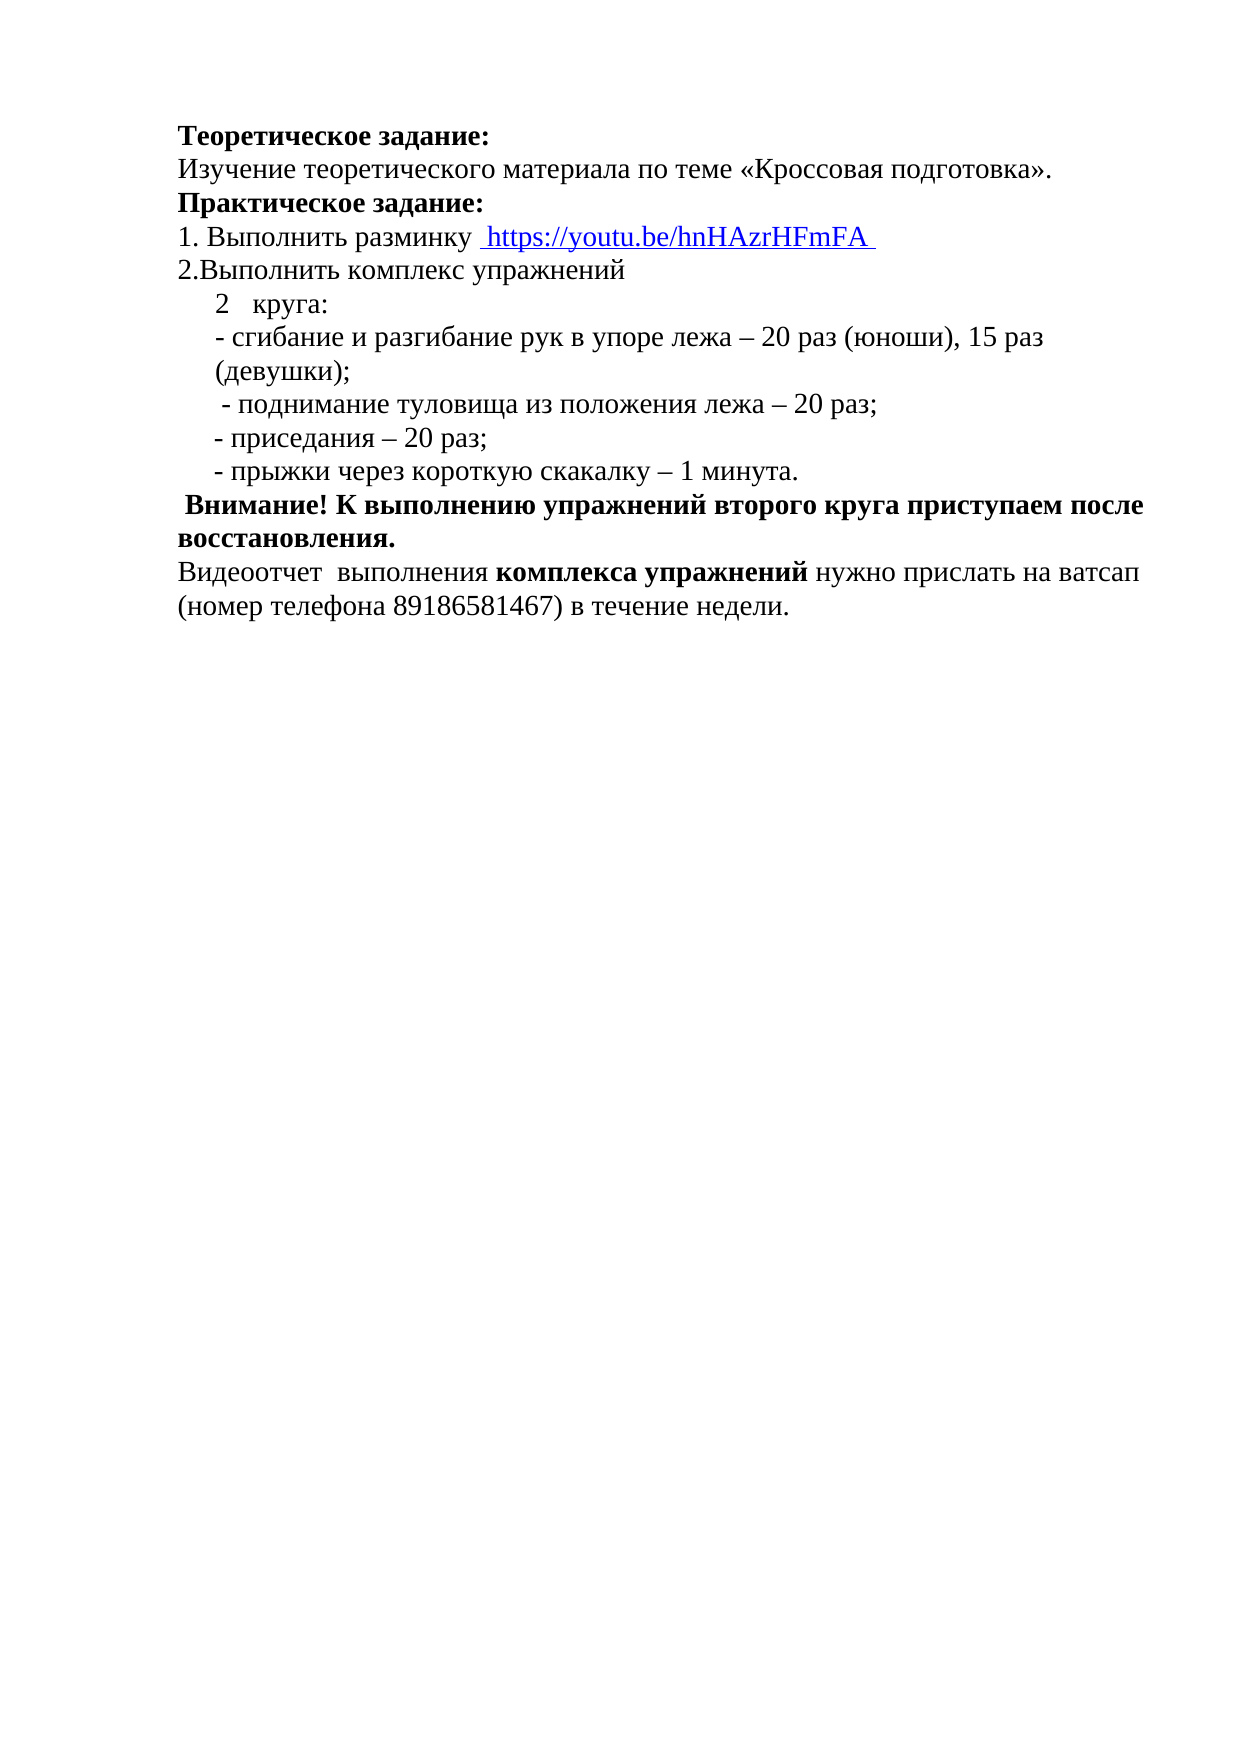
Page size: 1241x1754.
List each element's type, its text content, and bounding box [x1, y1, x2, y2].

text Изучение теоретического материала по теме «Кроссовая подготовка». [177, 152, 1152, 185]
text Видеоотчет выполнения комплекса упражнений нужно прислать на ватсап [177, 554, 1152, 588]
text Теоретическое задание: [177, 118, 1152, 152]
text - сгибание и разгибание рук в упоре лежа – 20 раз (юноши), 15 раз (девушки); [215, 319, 1152, 386]
text - приседания – 20 раз; [177, 420, 1152, 453]
text - прыжки через короткую скакалку – 1 минута. [177, 453, 1152, 487]
text Практическое задание: [177, 185, 1152, 219]
list круга: [215, 286, 1152, 319]
text (номер телефона 89186581467) в течение недели. [177, 588, 1152, 621]
text - поднимание туловища из положения лежа – 20 раз; [177, 386, 1152, 420]
text 1. Выполнить разминку https://youtu.be/hnHAzrHFmFA [177, 219, 1152, 252]
text Внимание! К выполнению упражнений второго круга приступаем после восстановления. [177, 487, 1152, 554]
text 2.Выполнить комплекс упражнений [177, 252, 1152, 286]
